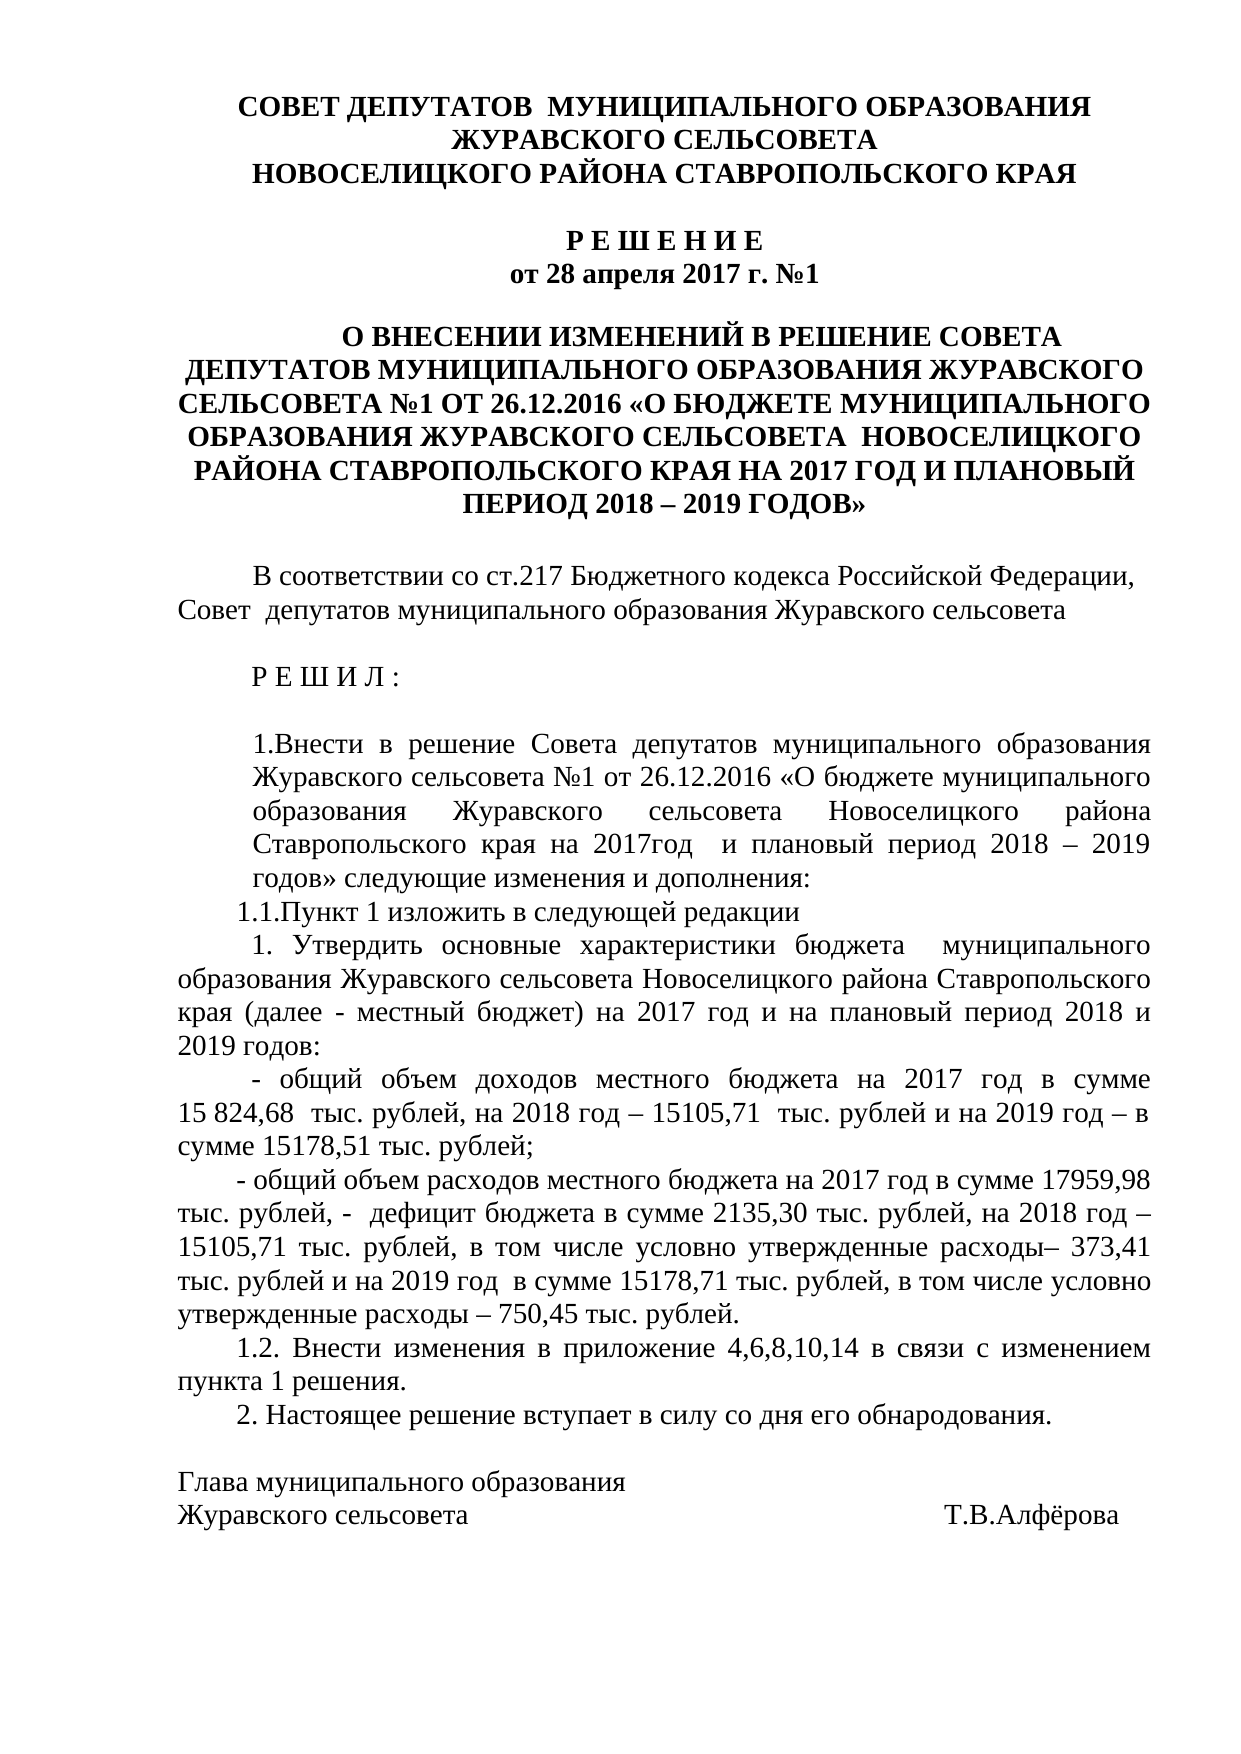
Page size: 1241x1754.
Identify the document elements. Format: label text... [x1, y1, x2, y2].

text Совет депутатов муниципального образования Журавского сельсовета [177, 592, 1152, 625]
text О ВНЕСЕНИИ ИЗМЕНЕНИЙ В РЕШЕНИЕ СОВЕТА ДЕПУТАТОВ МУНИЦИПАЛЬНОГО ОБРАЗОВАНИЯ ЖУРАВСКОГО СЕЛЬСОВЕТА №1 ОТ 26.12.2016 «О БЮДЖЕТЕ МУНИЦИПАЛЬНОГО ОБРАЗОВАНИЯ ЖУРАВСКОГО СЕЛЬСОВЕТА НОВОСЕЛИЦКОГО РАЙОНА СТАВРОПОЛЬСКОГО КРАЯ НА 2017 ГОД И ПЛАНОВЫЙ ПЕРИОД 2018 – 2019 ГОДОВ» [177, 319, 1152, 520]
text 1. Утвердить основные характеристики бюджета муниципального образования Журавского сельсовета Новоселицкого района Ставропольского края (далее - местный бюджет) на 2017 год и на плановый период 2018 и 2019 годов: [177, 927, 1152, 1061]
text 1.Внести в решение Совета депутатов муниципального образования Журавского сельсовета №1 от 26.12.2016 «О бюджете муниципального образования Журавского сельсовета Новоселицкого района Ставропольского края на 2017год и плановый период 2018 – 2019 годов» следующие изменения и дополнения: [252, 726, 1152, 894]
text Р Е Ш И Л : [177, 659, 1152, 692]
text 2. Настоящее решение вступает в силу со дня его обнародования. [177, 1397, 1152, 1430]
text 1.1.Пункт 1 изложить в следующей редакции [236, 894, 1152, 927]
text от 28 апреля 2017 г. №1 [177, 256, 1152, 290]
text 1.2. Внести изменения в приложение 4,6,8,10,14 в связи с изменением пункта 1 решения. [177, 1330, 1152, 1397]
text - общий объем доходов местного бюджета на 2017 год в сумме 15 824,68 тыс. рублей, на 2018 год – 15105,71 тыс. рублей и на 2019 год – в сумме 15178,51 тыс. рублей; [177, 1061, 1152, 1162]
text НОВОСЕЛИЦКОГО РАЙОНА СТАВРОПОЛЬСКОГО КРАЯ [177, 156, 1152, 189]
text - общий объем расходов местного бюджета на 2017 год в сумме 17959,98 тыс. рублей, - дефицит бюджета в сумме 2135,30 тыс. рублей, на 2018 год – 15105,71 тыс. рублей, в том числе условно утвержденные расходы– 373,41 тыс. рублей и на 2019 год в сумме 15178,71 тыс. рублей, в том числе условно утвержденные расходы – 750,45 тыс. рублей. [177, 1162, 1152, 1330]
text СОВЕТ ДЕПУТАТОВ МУНИЦИПАЛЬНОГО ОБРАЗОВАНИЯ ЖУРАВСКОГО СЕЛЬСОВЕТА [177, 89, 1152, 156]
text Р Е Ш Е Н И Е [177, 223, 1152, 256]
text Глава муниципального образования [177, 1464, 1152, 1497]
text В соответствии со ст.217 Бюджетного кодекса Российской Федерации, [177, 558, 1152, 592]
text Журавского сельсовета Т.В.Алфёрова [177, 1497, 1152, 1531]
